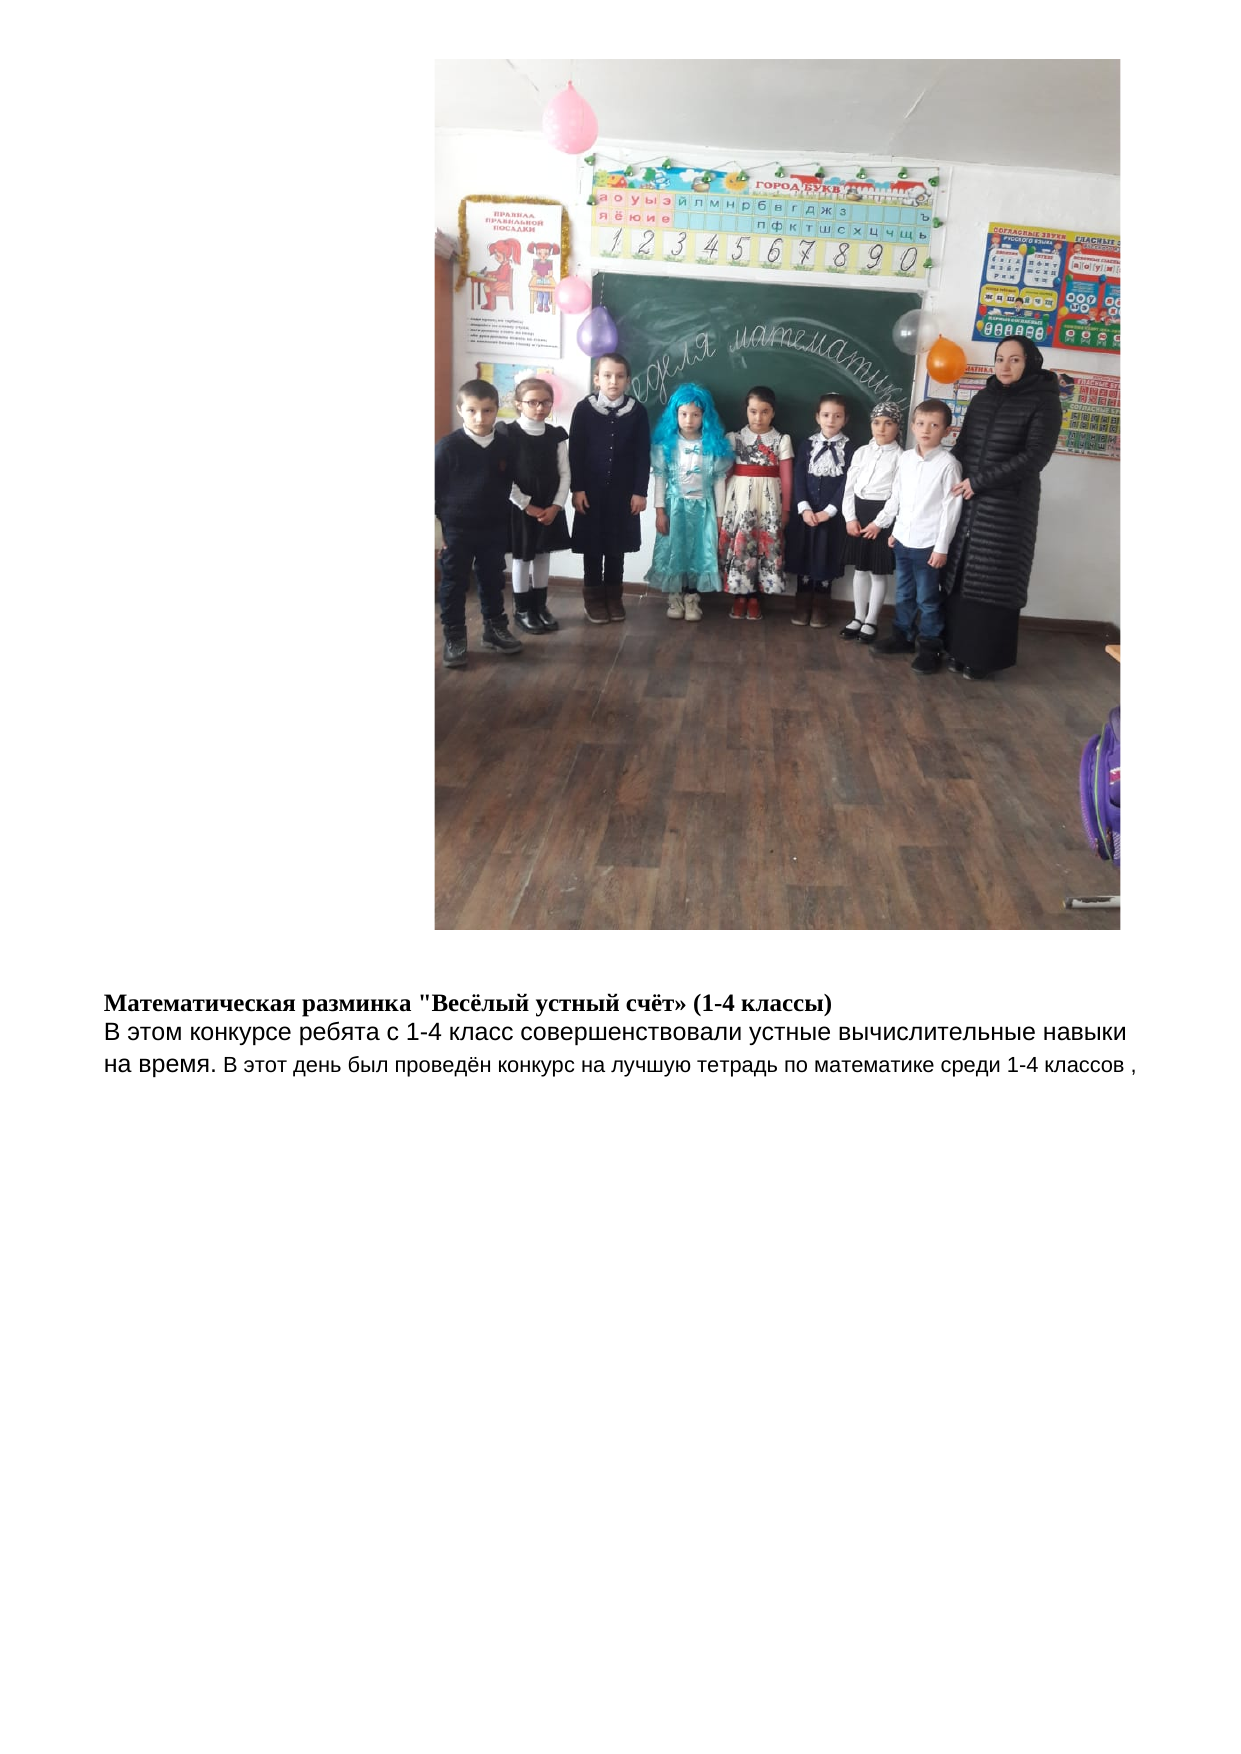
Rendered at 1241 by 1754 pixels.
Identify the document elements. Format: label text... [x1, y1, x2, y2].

text Математическая разминка "Весёлый устный счёт» (1-4 классы) [103, 988, 1152, 1017]
text В этом конкурсе ребята с 1-4 класс совершенствовали устные вычислительные навыки на время. В этот день был проведён конкурс на лучшую тетрадь по математике среди 1-4 классов , [103, 1017, 1152, 1079]
picture [434, 59, 1121, 930]
